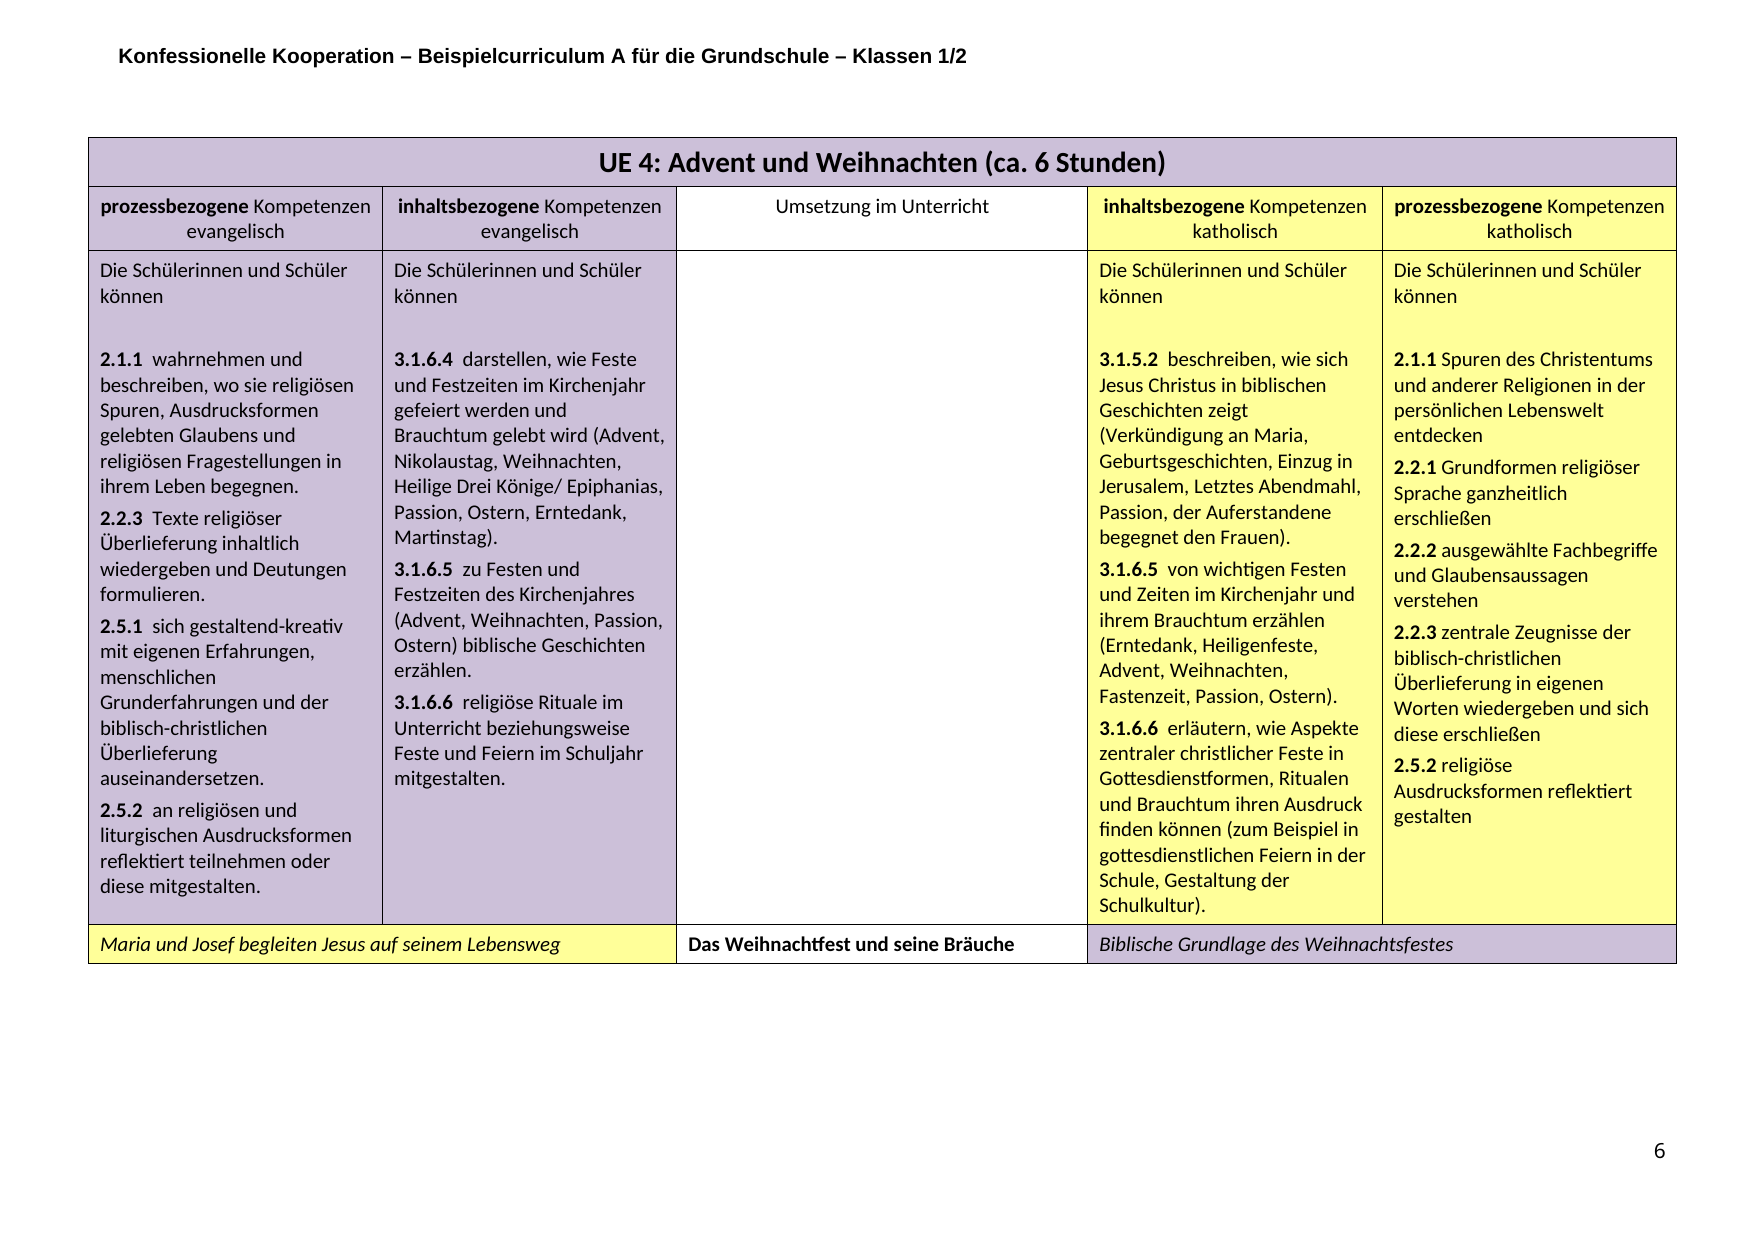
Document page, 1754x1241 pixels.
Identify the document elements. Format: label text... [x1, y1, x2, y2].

table_cell Biblische Grundlage des Weihnachtsfestes [1088, 925, 1676, 963]
table_cell Die Schülerinnen und Schüler können 2.1.1 wahrnehmen und beschreiben, wo sie religiösen Spuren, Ausdrucksformen gelebten Glaubens und religiösen Fragestellungen in ihrem Leben begegnen. 2.2.3 Texte religiöser Überlieferung inhaltlich wiedergeben und Deutungen formulieren. 2.5.1 sich gestaltend-kreativ mit eigenen Erfahrungen, menschlichen Grunderfahrungen und der biblisch-christlichen Überlieferung auseinandersetzen. 2.5.2 an religiösen und liturgischen Ausdrucksformen reflektiert teilnehmen oder diese mitgestalten. [89, 251, 382, 924]
table_cell Die Schülerinnen und Schüler können 3.1.5.2 beschreiben, wie sich Jesus Christus in biblischen Geschichten zeigt (Verkündigung an Maria, Geburtsgeschichten, Einzug in Jerusalem, Letztes Abendmahl, Passion, der Auferstandene begegnet den Frauen). 3.1.6.5 von wichtigen Festen und Zeiten im Kirchenjahr und ihrem Brauchtum erzählen (Erntedank, Heiligenfeste, Advent, Weihnachten, Fastenzeit, Passion, Ostern). 3.1.6.6 erläutern, wie Aspekte zentraler christlicher Feste in Gottesdienstformen, Ritualen und Brauchtum ihren Ausdruck finden können (zum Beispiel in gottesdienstlichen Feiern in der Schule, Gestaltung der Schulkultur). [1088, 251, 1382, 924]
table_cell [677, 251, 1087, 924]
table_header UE 4: Advent und Weihnachten (ca. 6 Stunden) [89, 138, 1676, 186]
table_cell inhaltsbezogene Kompetenzen katholisch [1088, 187, 1382, 250]
table_cell prozessbezogene Kompetenzen evangelisch [89, 187, 382, 250]
table_cell Die Schülerinnen und Schüler können 3.1.6.4 darstellen, wie Feste und Festzeiten im Kirchenjahr gefeiert werden und Brauchtum gelebt wird (Advent, Nikolaustag, Weihnachten, Heilige Drei Könige/ Epiphanias, Passion, Ostern, Erntedank, Martinstag). 3.1.6.5 zu Festen und Festzeiten des Kirchenjahres (Advent, Weihnachten, Passion, Ostern) biblische Geschichten erzählen. 3.1.6.6 religiöse Rituale im Unterricht beziehungsweise Feste und Feiern im Schuljahr mitgestalten. [383, 251, 676, 924]
table_cell Umsetzung im Unterricht [677, 187, 1087, 250]
table_cell Die Schülerinnen und Schüler können 2.1.1 Spuren des Christentums und anderer Religionen in der persönlichen Lebenswelt entdecken 2.2.1 Grundformen religiöser Sprache ganzheitlich erschließen 2.2.2 ausgewählte Fachbegriffe und Glaubensaussagen verstehen 2.2.3 zentrale Zeugnisse der biblisch-christlichen Überlieferung in eigenen Worten wiedergeben und sich diese erschließen 2.5.2 religiöse Ausdrucksformen reflektiert gestalten [1383, 251, 1676, 924]
table_cell prozessbezogene Kompetenzen katholisch [1383, 187, 1676, 250]
table_cell Maria und Josef begleiten Jesus auf seinem Lebensweg [89, 925, 676, 963]
table_cell Das Weihnachtfest und seine Bräuche [677, 925, 1087, 963]
table_cell inhaltsbezogene Kompetenzen evangelisch [383, 187, 676, 250]
